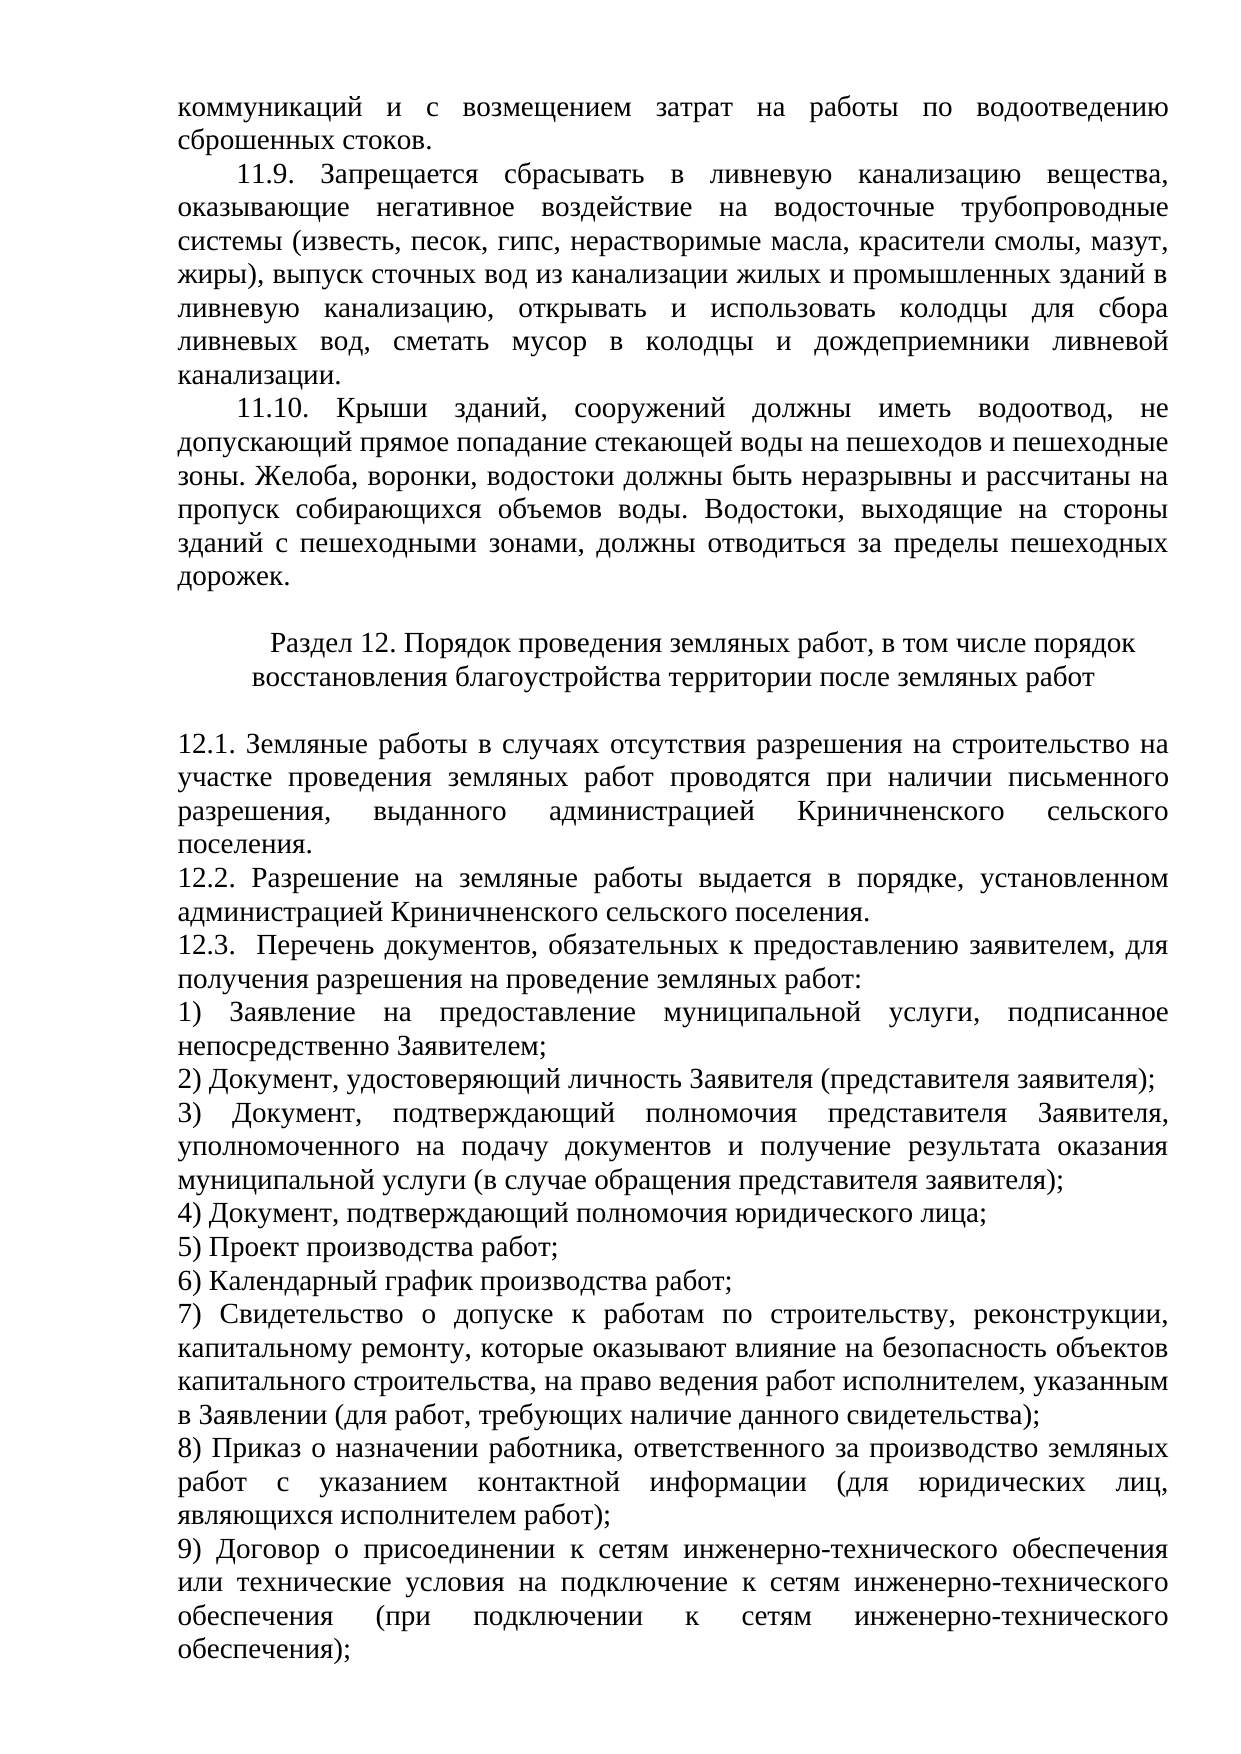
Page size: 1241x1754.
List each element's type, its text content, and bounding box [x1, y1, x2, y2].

text 6) Календарный график производства работ; [177, 1263, 1169, 1296]
text 11.10. Крыши зданий, сооружений должны иметь водоотвод, не допускающий прямое попадание стекающей воды на пешеходов и пешеходные зоны. Желоба, воронки, водостоки должны быть неразрывны и рассчитаны на пропуск собирающихся объемов воды. Водостоки, выходящие на стороны зданий с пешеходными зонами, должны отводиться за пределы пешеходных дорожек. [177, 391, 1169, 592]
text 3) Документ, подтверждающий полномочия представителя Заявителя, уполномоченного на подачу документов и получение результата оказания муниципальной услуги (в случае обращения представителя заявителя); [177, 1095, 1169, 1196]
text 9) Договор о присоединении к сетям инженерно-технического обеспечения или технические условия на подключение к сетям инженерно-технического обеспечения (при подключении к сетям инженерно-технического обеспечения); [177, 1531, 1169, 1665]
text 2) Документ, удостоверяющий личность Заявителя (представителя заявителя); [177, 1061, 1169, 1095]
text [177, 89, 1169, 156]
text Раздел 12. Порядок проведения земляных работ, в том числе порядок восстановления благоустройства территории после земляных работ [177, 625, 1169, 692]
text 12.2. Разрешение на земляные работы выдается в порядке, установленном администрацией Криничненского сельского поселения. [177, 860, 1169, 927]
text 4) Документ, подтверждающий полномочия юридического лица; [177, 1196, 1169, 1229]
text 12.1. Земляные работы в случаях отсутствия разрешения на строительство на участке проведения земляных работ проводятся при наличии письменного разрешения, выданного администрацией Криничненского сельского поселения. [177, 726, 1169, 860]
text 11.9. Запрещается сбрасывать в ливневую канализацию вещества, оказывающие негативное воздействие на водосточные трубопроводные системы (известь, песок, гипс, нерастворимые масла, красители смолы, мазут, жиры), выпуск сточных вод из канализации жилых и промышленных зданий в ливневую канализацию, открывать и использовать колодцы для сбора ливневых вод, сметать мусор в колодцы и дождеприемники ливневой канализации. [177, 156, 1169, 391]
text 12.3. Перечень документов, обязательных к предоставлению заявителем, для получения разрешения на проведение земляных работ: [177, 927, 1169, 994]
text 8) Приказ о назначении работника, ответственного за производство земляных работ с указанием контактной информации (для юридических лиц, являющихся исполнителем работ); [177, 1430, 1169, 1531]
text 1) Заявление на предоставление муниципальной услуги, подписанное непосредственно Заявителем; [177, 994, 1169, 1061]
text 7) Свидетельство о допуске к работам по строительству, реконструкции, капитальному ремонту, которые оказывают влияние на безопасность объектов капитального строительства, на право ведения работ исполнителем, указанным в Заявлении (для работ, требующих наличие данного свидетельства); [177, 1296, 1169, 1430]
text 5) Проект производства работ; [177, 1229, 1169, 1263]
